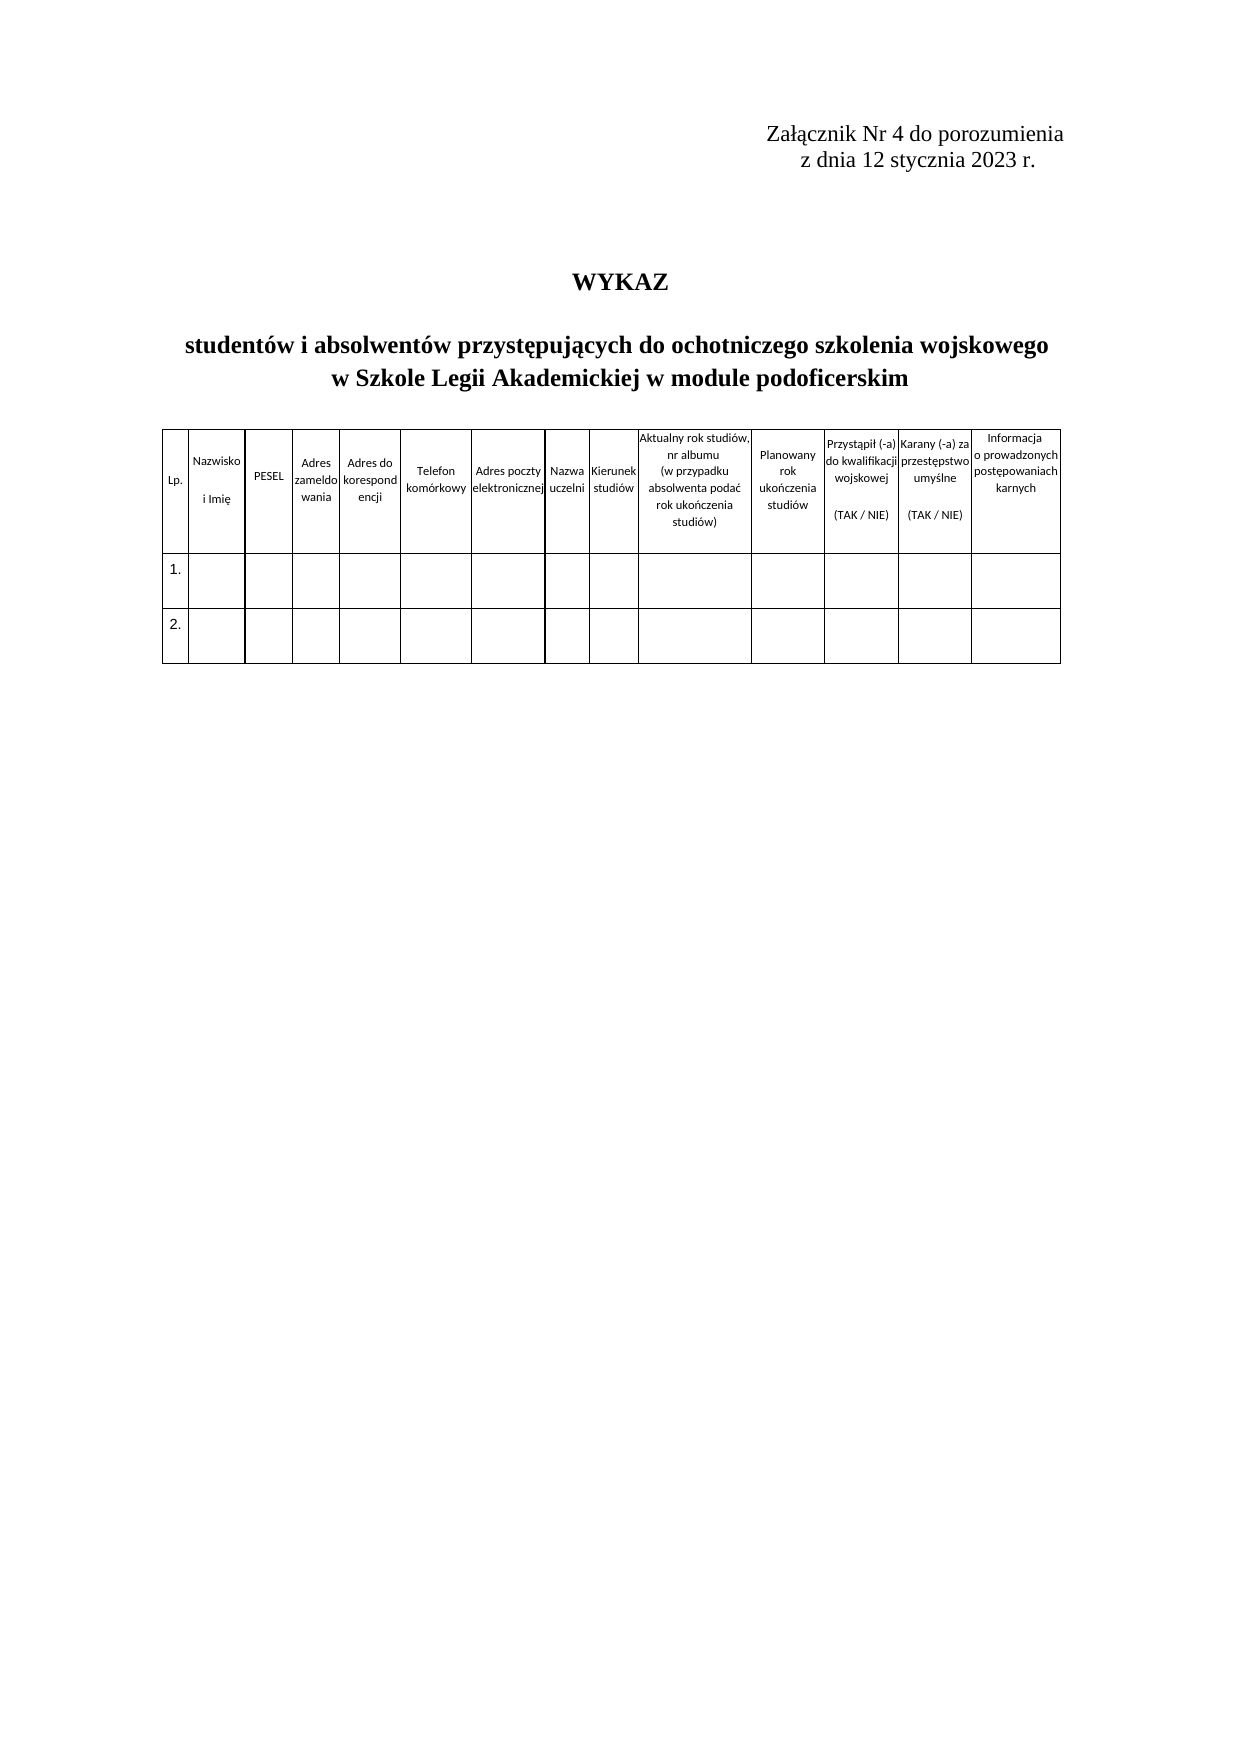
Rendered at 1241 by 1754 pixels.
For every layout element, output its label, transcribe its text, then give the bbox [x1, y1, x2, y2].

table_header Karany (-a) za przestępstwo umyślne (TAK / NIE) [899, 430, 971, 553]
table_cell [246, 554, 292, 608]
table_cell [639, 554, 751, 608]
table_header PESEL [246, 430, 292, 553]
text z dnia 12 stycznia 2023 r. [148, 146, 1093, 172]
table_cell [546, 554, 589, 608]
table_header Nazwa uczelni [546, 430, 589, 553]
table_header Lp. [163, 430, 188, 553]
table_cell [752, 554, 824, 608]
table_cell [189, 554, 244, 608]
table_cell [340, 554, 400, 608]
table_header Kierunek studiów [590, 430, 638, 553]
table_cell [293, 609, 339, 663]
table_cell [401, 554, 471, 608]
text studentów i absolwentów przystępujących do ochotniczego szkolenia wojskowego w Szkole Legii Akademickiej w module podoficerskim [148, 330, 1093, 392]
table_cell [246, 609, 292, 663]
table_cell 2. [163, 609, 188, 663]
table_header Przystąpił (-a) do kwalifikacji wojskowej (TAK / NIE) [825, 430, 898, 553]
table_header Telefon komórkowy [401, 430, 471, 553]
table_header Adres poczty elektronicznej [472, 430, 544, 553]
table_cell [639, 609, 751, 663]
table_header Adres do korespondencji [340, 430, 400, 553]
table_cell [590, 609, 638, 663]
table_header Informacja o prowadzonych postępowaniach karnych [972, 430, 1060, 553]
table_cell [752, 609, 824, 663]
table_cell [189, 609, 244, 663]
table_cell [825, 554, 898, 608]
text Załącznik Nr 4 do porozumienia [738, 119, 1093, 146]
table_header Aktualny rok studiów, nr albumu (w przypadku absolwenta podać rok ukończenia studiów) [639, 430, 751, 553]
table_cell [401, 609, 471, 663]
table_header Adres zameldowania [293, 430, 339, 553]
table_cell [825, 609, 898, 663]
table_cell 1. [163, 554, 188, 608]
table_cell [293, 554, 339, 608]
table_cell [340, 609, 400, 663]
text WYKAZ [148, 267, 1093, 296]
table_cell [899, 554, 971, 608]
table_cell [472, 554, 544, 608]
table_cell [546, 609, 589, 663]
table_cell [972, 554, 1060, 608]
table_cell [472, 609, 544, 663]
table_header Planowany rok ukończenia studiów [752, 430, 824, 553]
table_cell [972, 609, 1060, 663]
table_cell [590, 554, 638, 608]
table_cell [899, 609, 971, 663]
table_header Nazwisko i Imię [189, 430, 244, 553]
